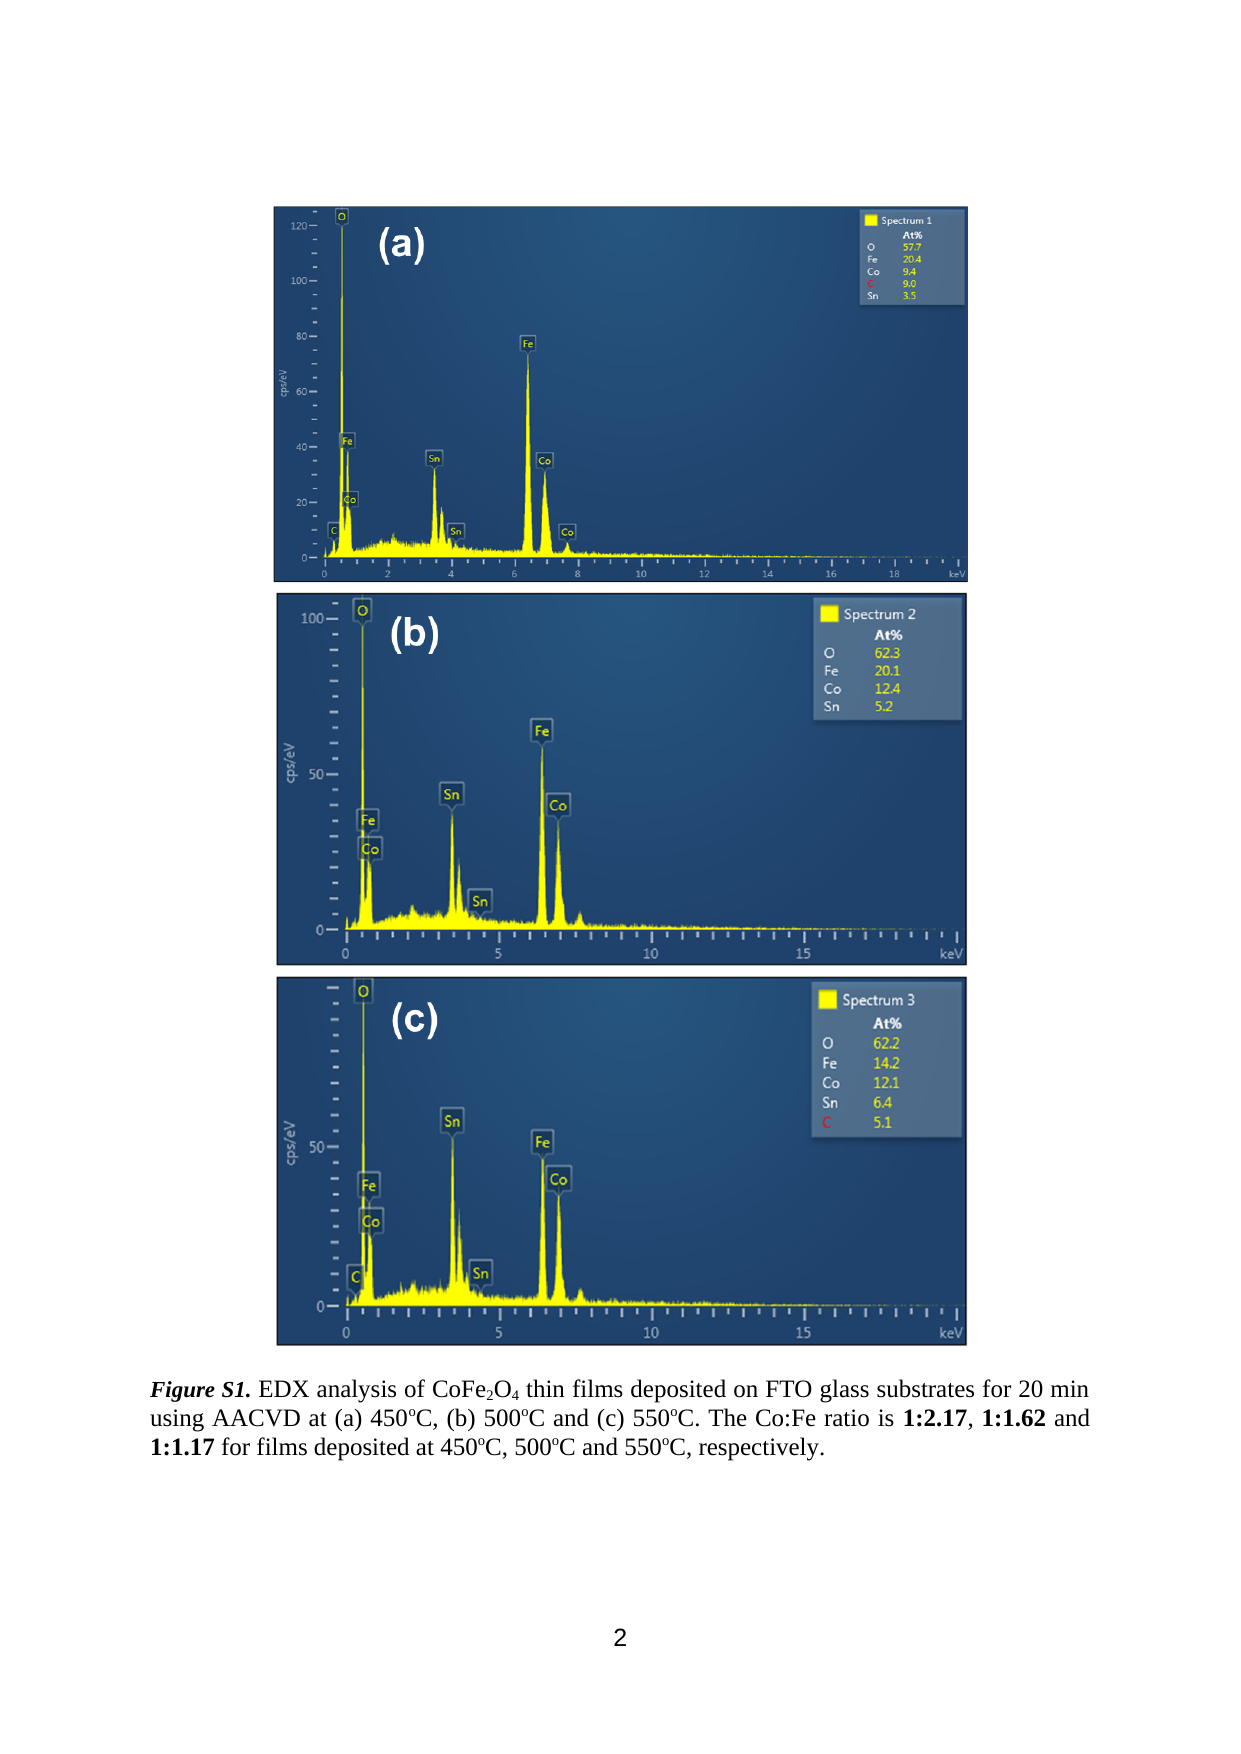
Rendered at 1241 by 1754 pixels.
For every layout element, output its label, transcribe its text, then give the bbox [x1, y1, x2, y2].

text Figure S1. EDX analysis of CoFe2O4 thin films deposited on FTO glass substrates for 20 min using AACVD at (a) 450oC, (b) 500oC and (c) 550oC. The Co:Fe ratio is 1:2.17, 1:1.62 and 1:1.17 for films deposited at 450oC, 500oC and 550oC, respectively. [150, 1374, 1090, 1461]
picture [270, 203, 971, 1350]
